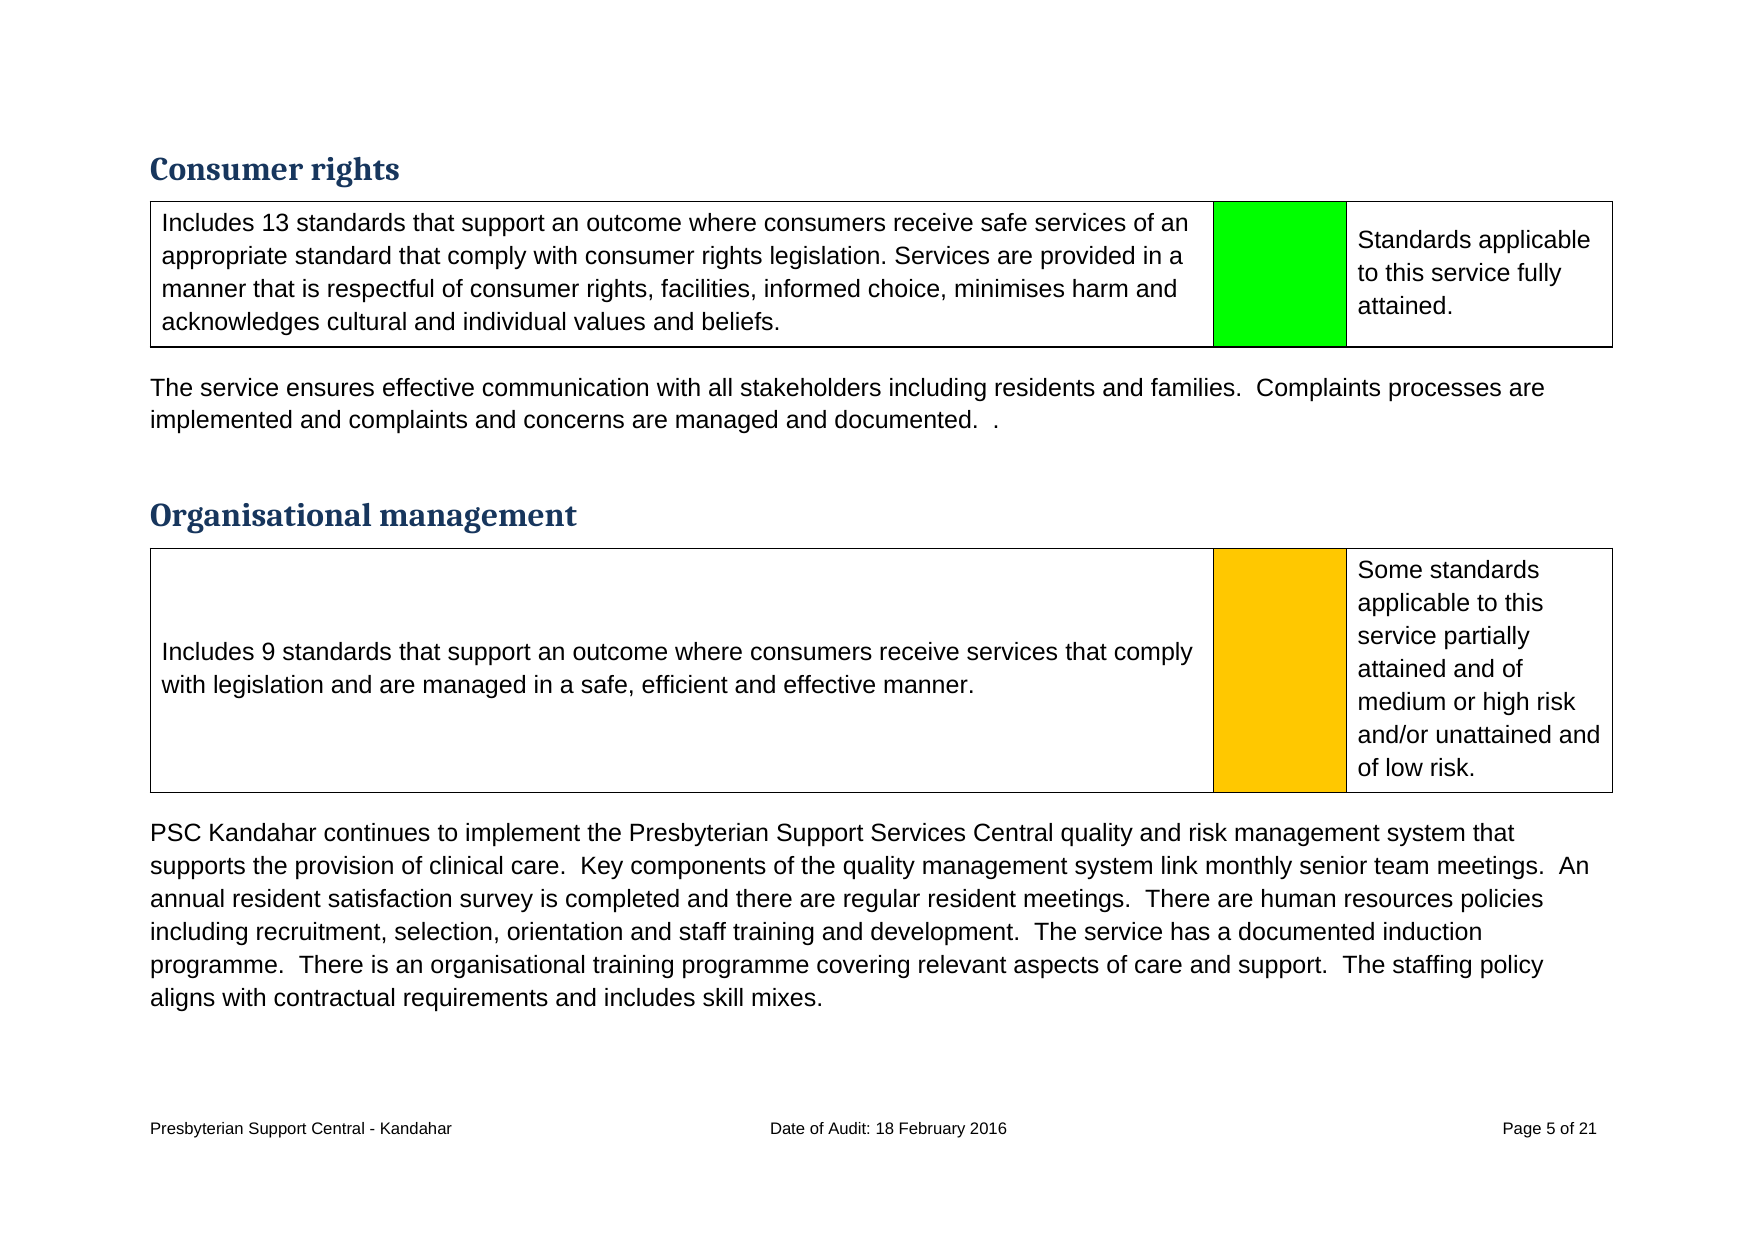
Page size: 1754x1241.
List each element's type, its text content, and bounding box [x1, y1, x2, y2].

table_header [1214, 202, 1346, 346]
text PSC Kandahar continues to implement the Presbyterian Support Services Central quality and risk management system that supports the provision of clinical care. Key components of the quality management system link monthly senior team meetings. An annual resident satisfaction survey is completed and there are regular resident meetings. There are human resources policies including recruitment, selection, orientation and staff training and development. The service has a documented induction programme. There is an organisational training programme covering relevant aspects of care and support. The staffing policy aligns with contractual requirements and includes skill mixes. [150, 818, 1604, 1012]
table_header Some standards applicable to this service partially attained and of medium or high risk and/or unattained and of low risk. [1347, 549, 1612, 792]
table_header Includes 13 standards that support an outcome where consumers receive safe services of an appropriate standard that comply with consumer rights legislation. Services are provided in a manner that is respectful of consumer rights, facilities, informed choice, minimises harm and acknowledges cultural and individual values and beliefs. [151, 202, 1213, 346]
text The service ensures effective communication with all stakeholders including residents and families. Complaints processes are implemented and complaints and concerns are managed and documented. . [150, 372, 1604, 434]
table_header Standards applicable to this service fully attained. [1347, 202, 1612, 346]
subtitle Organisational management [150, 497, 1604, 535]
subtitle Consumer rights [150, 150, 1604, 188]
table_header [1214, 549, 1346, 792]
table_header Includes 9 standards that support an outcome where consumers receive services that comply with legislation and are managed in a safe, efficient and effective manner. [151, 549, 1213, 792]
